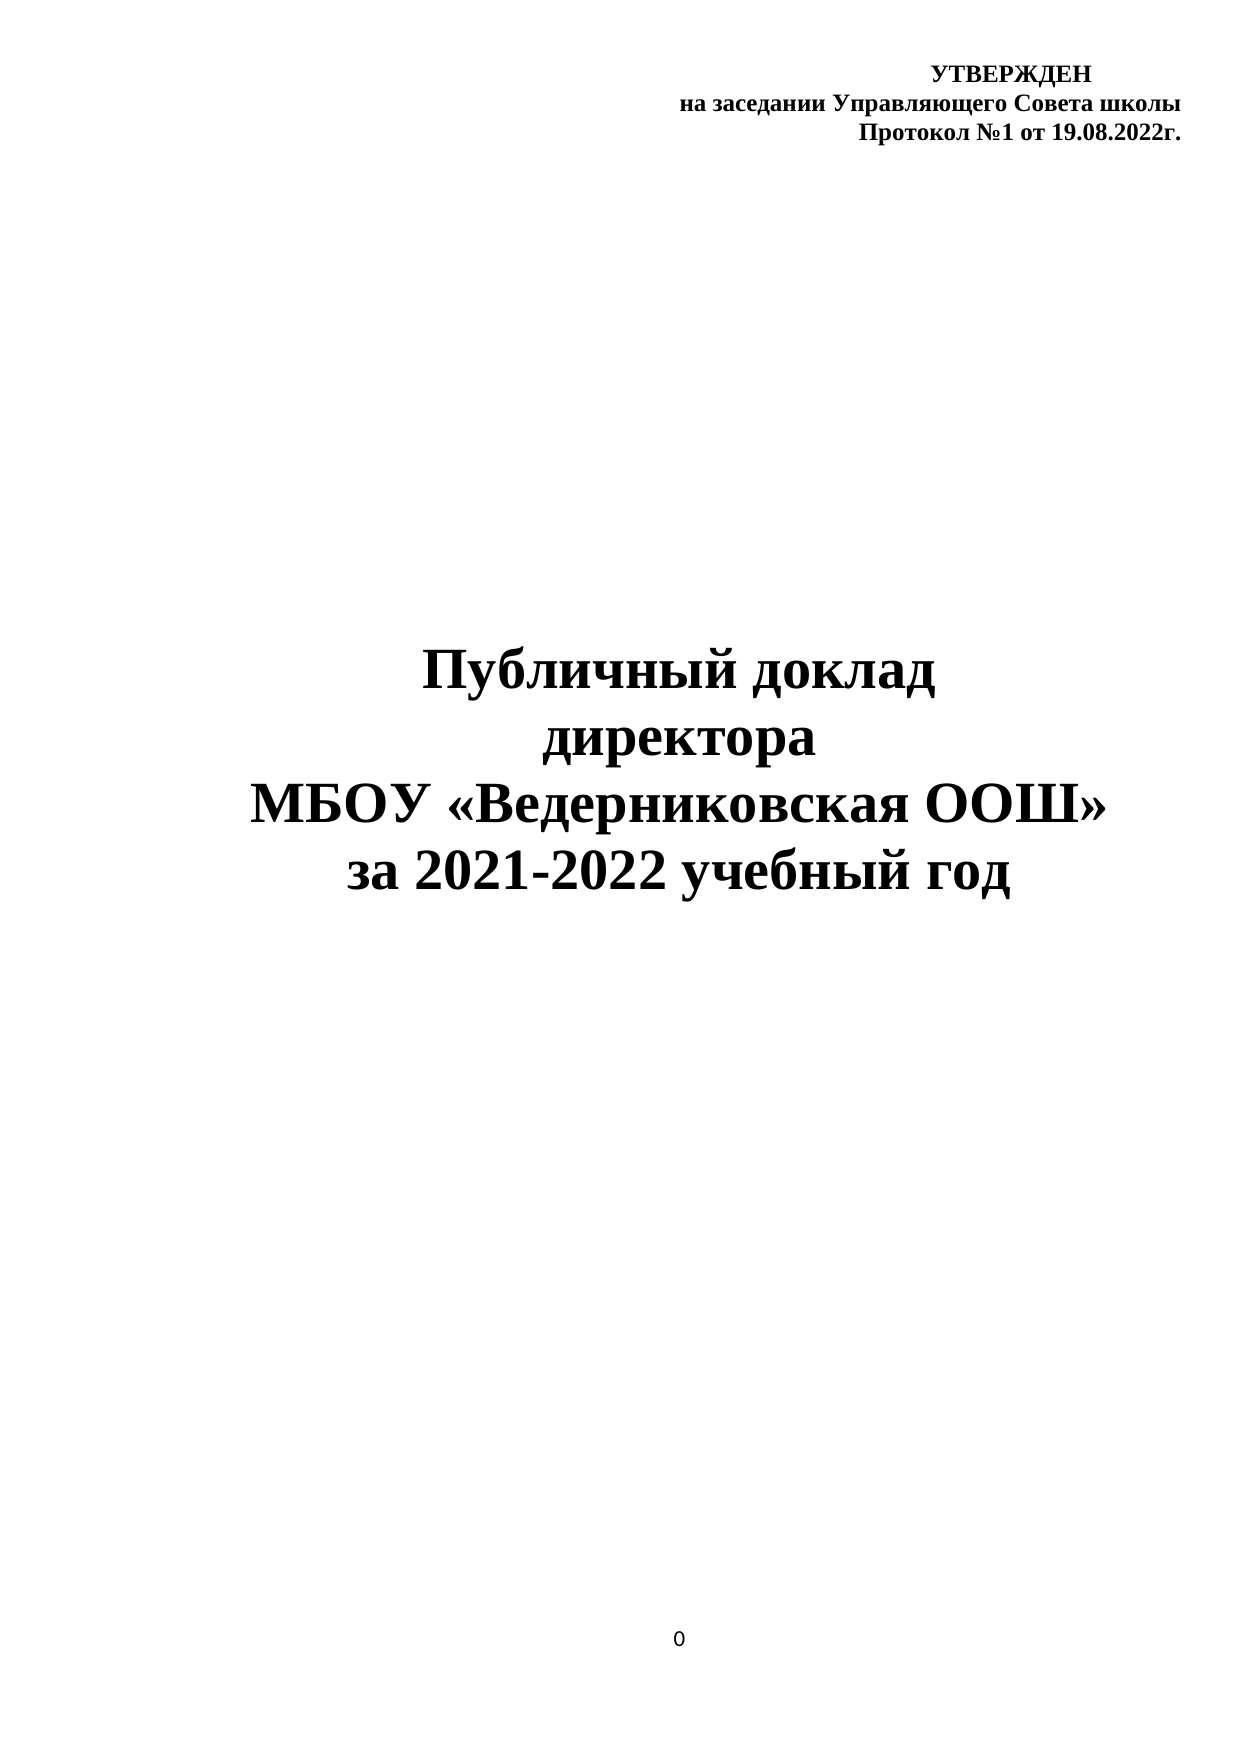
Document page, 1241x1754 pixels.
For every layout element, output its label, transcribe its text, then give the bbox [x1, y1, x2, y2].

text за 2021-2022 учебный год [177, 835, 1181, 902]
text УТВЕРЖДЕН [767, 59, 1181, 88]
text директора [177, 701, 1181, 768]
text Публичный доклад [177, 634, 1181, 701]
text Протокол №1 от 19.08.2022г. [177, 117, 1181, 145]
text МБОУ «Ведерниковская ООШ» [177, 768, 1181, 835]
text на заседании Управляющего Совета школы [177, 88, 1181, 117]
